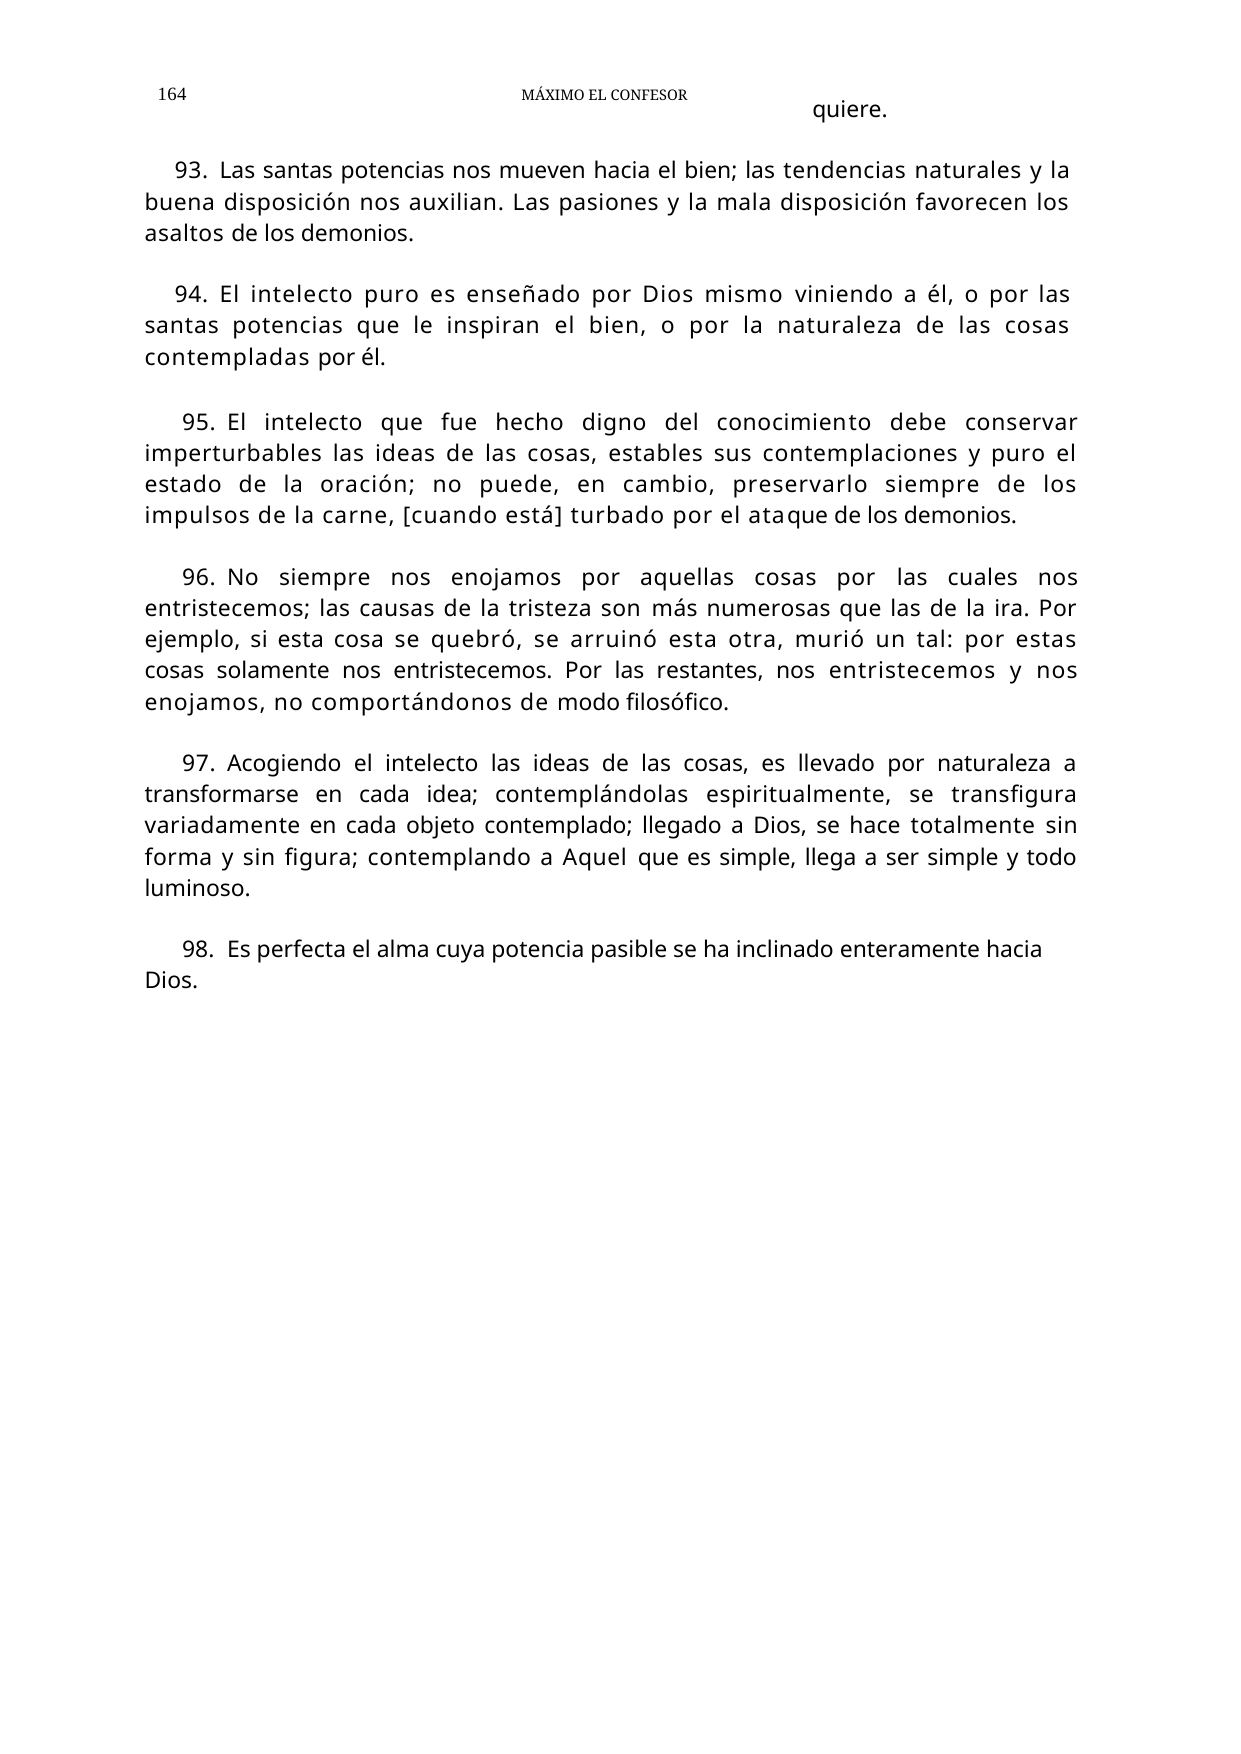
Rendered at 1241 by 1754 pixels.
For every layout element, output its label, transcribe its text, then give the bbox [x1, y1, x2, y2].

list El intelecto puro es enseñado por Dios mismo viniendo a él, o por las santas potencias que le inspiran el bien, o por la naturaleza de las cosas contempladas por él. [144, 278, 1070, 372]
list No siempre nos enojamos por aquellas cosas por las cuales nos entristecemos; las causas de la tristeza son más numerosas que las de la ira. Por ejemplo, si esta cosa se quebró, se arruinó esta otra, murió un tal: por estas cosas solamente nos entristecemos. Por las restantes, nos entristecemos y nos enojamos, no comportándonos de modo filosófico. [144, 561, 1078, 717]
list Nuestro intelecto está en medio de dos cosas, produciendo cada una un efecto propio; de la virtud y del vicio, es decir del ángel y del demonio. El intelecto tiene el poder y la capacidad sea de seguir sea de oponerse al que quiere. [144, 93, 1070, 124]
list Es perfecta el alma cuya potencia pasible se ha inclinado enteramente hacia Dios. [144, 933, 1078, 996]
list Acogiendo el intelecto las ideas de las cosas, es llevado por naturaleza a transformarse en cada idea; contemplándolas espiritualmente, se transfigura variadamente en cada objeto contemplado; llegado a Dios, se hace totalmente sin forma y sin figura; contemplando a Aquel que es simple, llega a ser simple y todo luminoso. [144, 747, 1078, 903]
list Las santas potencias nos mueven hacia el bien; las tendencias naturales y la buena disposición nos auxilian. Las pasiones y la mala disposición favorecen los asaltos de los demonios. [144, 154, 1070, 248]
list El intelecto que fue hecho digno del conocimiento debe conservar imperturbables las ideas de las cosas, estables sus contemplaciones y puro el estado de la oración; no puede, en cambio, preservarlo siempre de los impulsos de la carne, [cuando está] turbado por el ataque de los demonios. [144, 406, 1078, 531]
